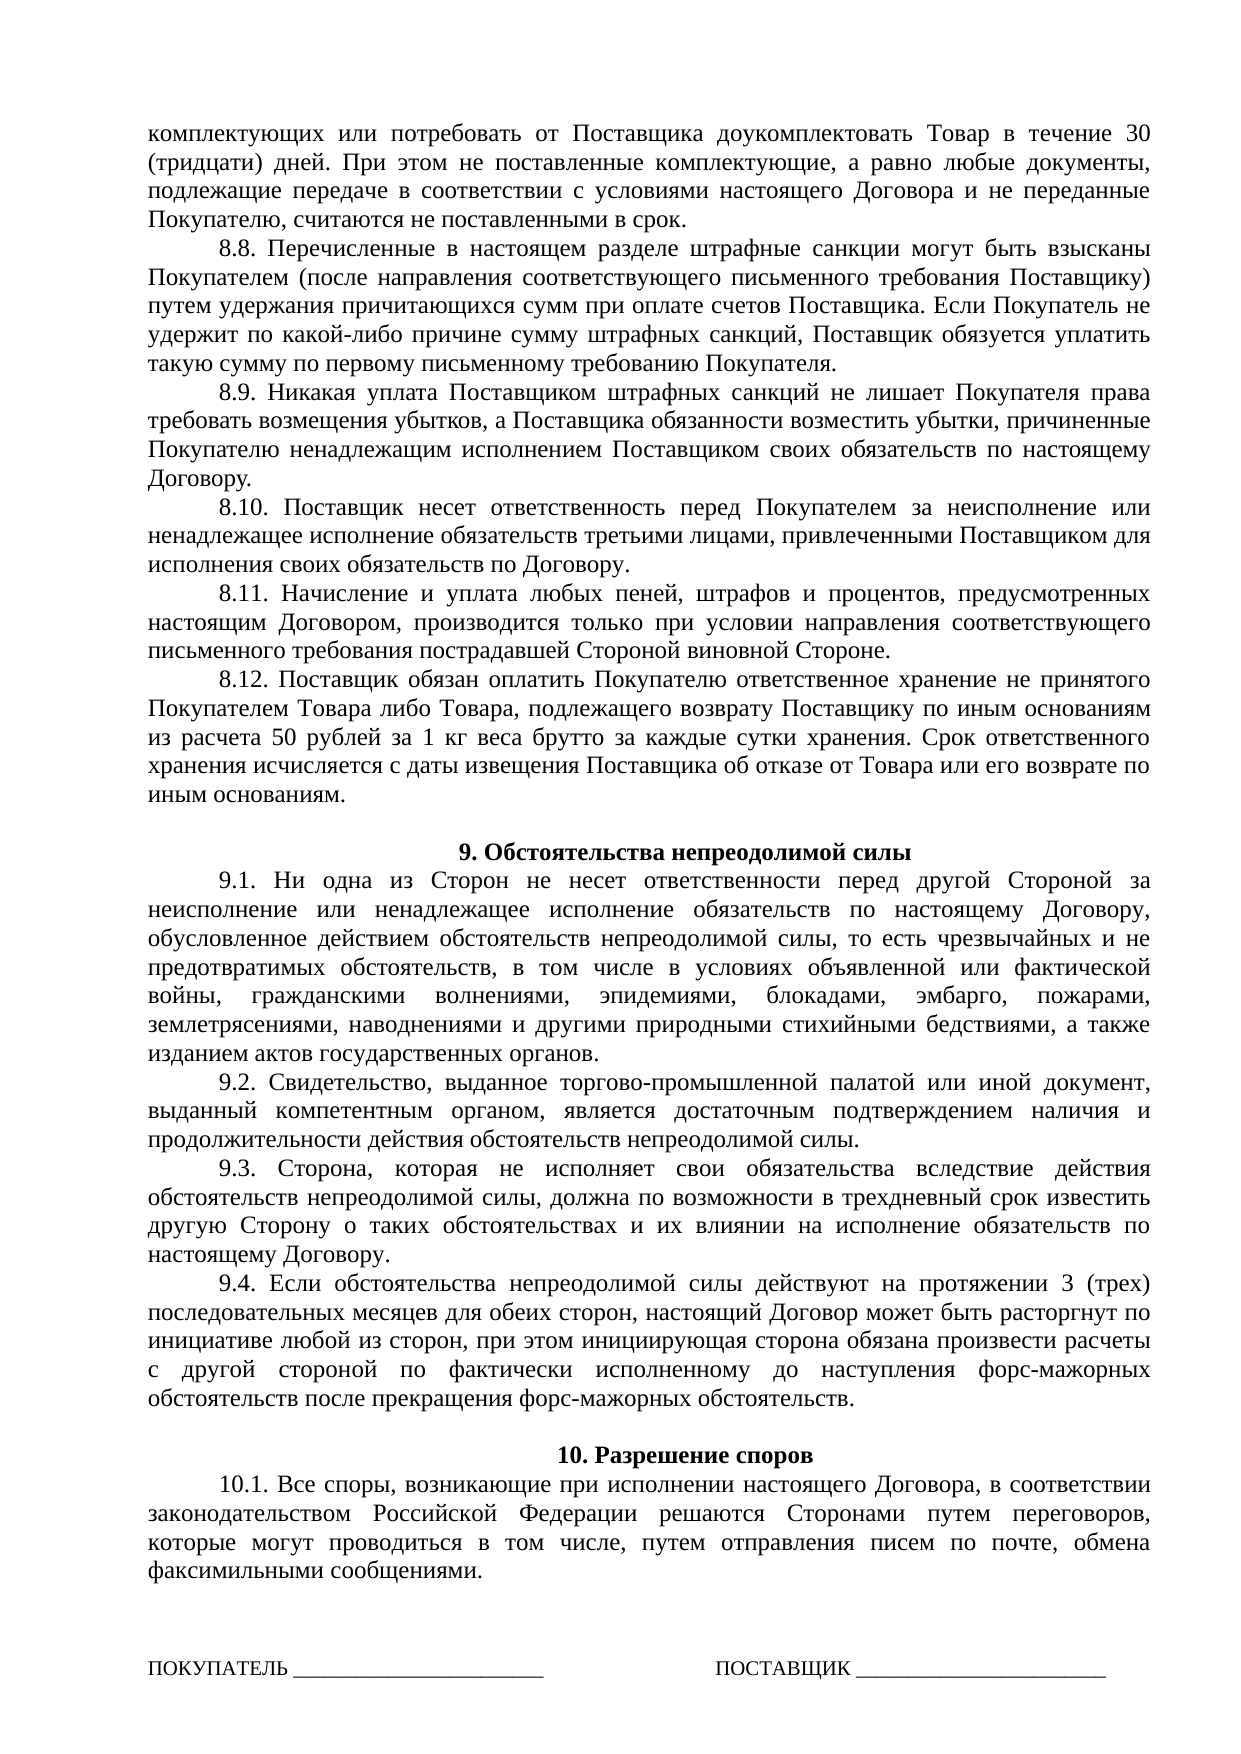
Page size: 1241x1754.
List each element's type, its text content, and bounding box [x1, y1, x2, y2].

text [148, 118, 1152, 233]
text 10. Разрешение споров [148, 1441, 1152, 1469]
text 8.12. Поставщик обязан оплатить Покупателю ответственное хранение не принятого Покупателем Товара либо Товара, подлежащего возврату Поставщику по иным основаниям из расчета 50 рублей за 1 кг веса брутто за каждые сутки хранения. Срок ответственного хранения исчисляется с даты извещения Поставщика об отказе от Товара или его возврате по иным основаниям. [148, 664, 1152, 808]
text 8.10. Поставщик несет ответственность перед Покупателем за неисполнение или ненадлежащее исполнение обязательств третьими лицами, привлеченными Поставщиком для исполнения своих обязательств по Договору. [148, 492, 1152, 578]
text 9.4. Если обстоятельства непреодолимой силы действуют на протяжении 3 (трех) последовательных месяцев для обеих сторон, настоящий Договор может быть расторгнут по инициативе любой из сторон, при этом инициирующая сторона обязана произвести расчеты с другой стороной по фактически исполненному до наступления форс-мажорных обстоятельств после прекращения форс-мажорных обстоятельств. [148, 1268, 1152, 1412]
text 9.2. Свидетельство, выданное торгово-промышленной палатой или иной документ, выданный компетентным органом, является достаточным подтверждением наличия и продолжительности действия обстоятельств непреодолимой силы. [148, 1067, 1152, 1153]
text 10.1. Все споры, возникающие при исполнении настоящего Договора, в соответствии законодательством Российской Федерации решаются Сторонами путем переговоров, которые могут проводиться в том числе, путем отправления писем по почте, обмена факсимильными сообщениями. [148, 1469, 1152, 1584]
text 8.8. Перечисленные в настоящем разделе штрафные санкции могут быть взысканы Покупателем (после направления соответствующего письменного требования Поставщику) путем удержания причитающихся сумм при оплате счетов Поставщика. Если Покупатель не удержит по какой-либо причине сумму штрафных санкций, Поставщик обязуется уплатить такую сумму по первому письменному требованию Покупателя. [148, 233, 1152, 377]
text 9.3. Сторона, которая не исполняет свои обязательства вследствие действия обстоятельств непреодолимой силы, должна по возможности в трехдневный срок известить другую Сторону о таких обстоятельствах и их влиянии на исполнение обязательств по настоящему Договору. [148, 1153, 1152, 1268]
text 8.9. Никакая уплата Поставщиком штрафных санкций не лишает Покупателя права требовать возмещения убытков, а Поставщика обязанности возместить убытки, причиненные Покупателю ненадлежащим исполнением Поставщиком своих обязательств по настоящему Договору. [148, 377, 1152, 492]
text 9. Обстоятельства непреодолимой силы [148, 837, 1152, 866]
text 9.1. Ни одна из Сторон не несет ответственности перед другой Стороной за неисполнение или ненадлежащее исполнение обязательств по настоящему Договору, обусловленное действием обстоятельств непреодолимой силы, то есть чрезвычайных и не предотвратимых обстоятельств, в том числе в условиях объявленной или фактической войны, гражданскими волнениями, эпидемиями, блокадами, эмбарго, пожарами, землетрясениями, наводнениями и другими природными стихийными бедствиями, а также изданием актов государственных органов. [148, 866, 1152, 1067]
text 8.11. Начисление и уплата любых пеней, штрафов и процентов, предусмотренных настоящим Договором, производится только при условии направления соответствующего письменного требования пострадавшей Стороной виновной Стороне. [148, 578, 1152, 664]
